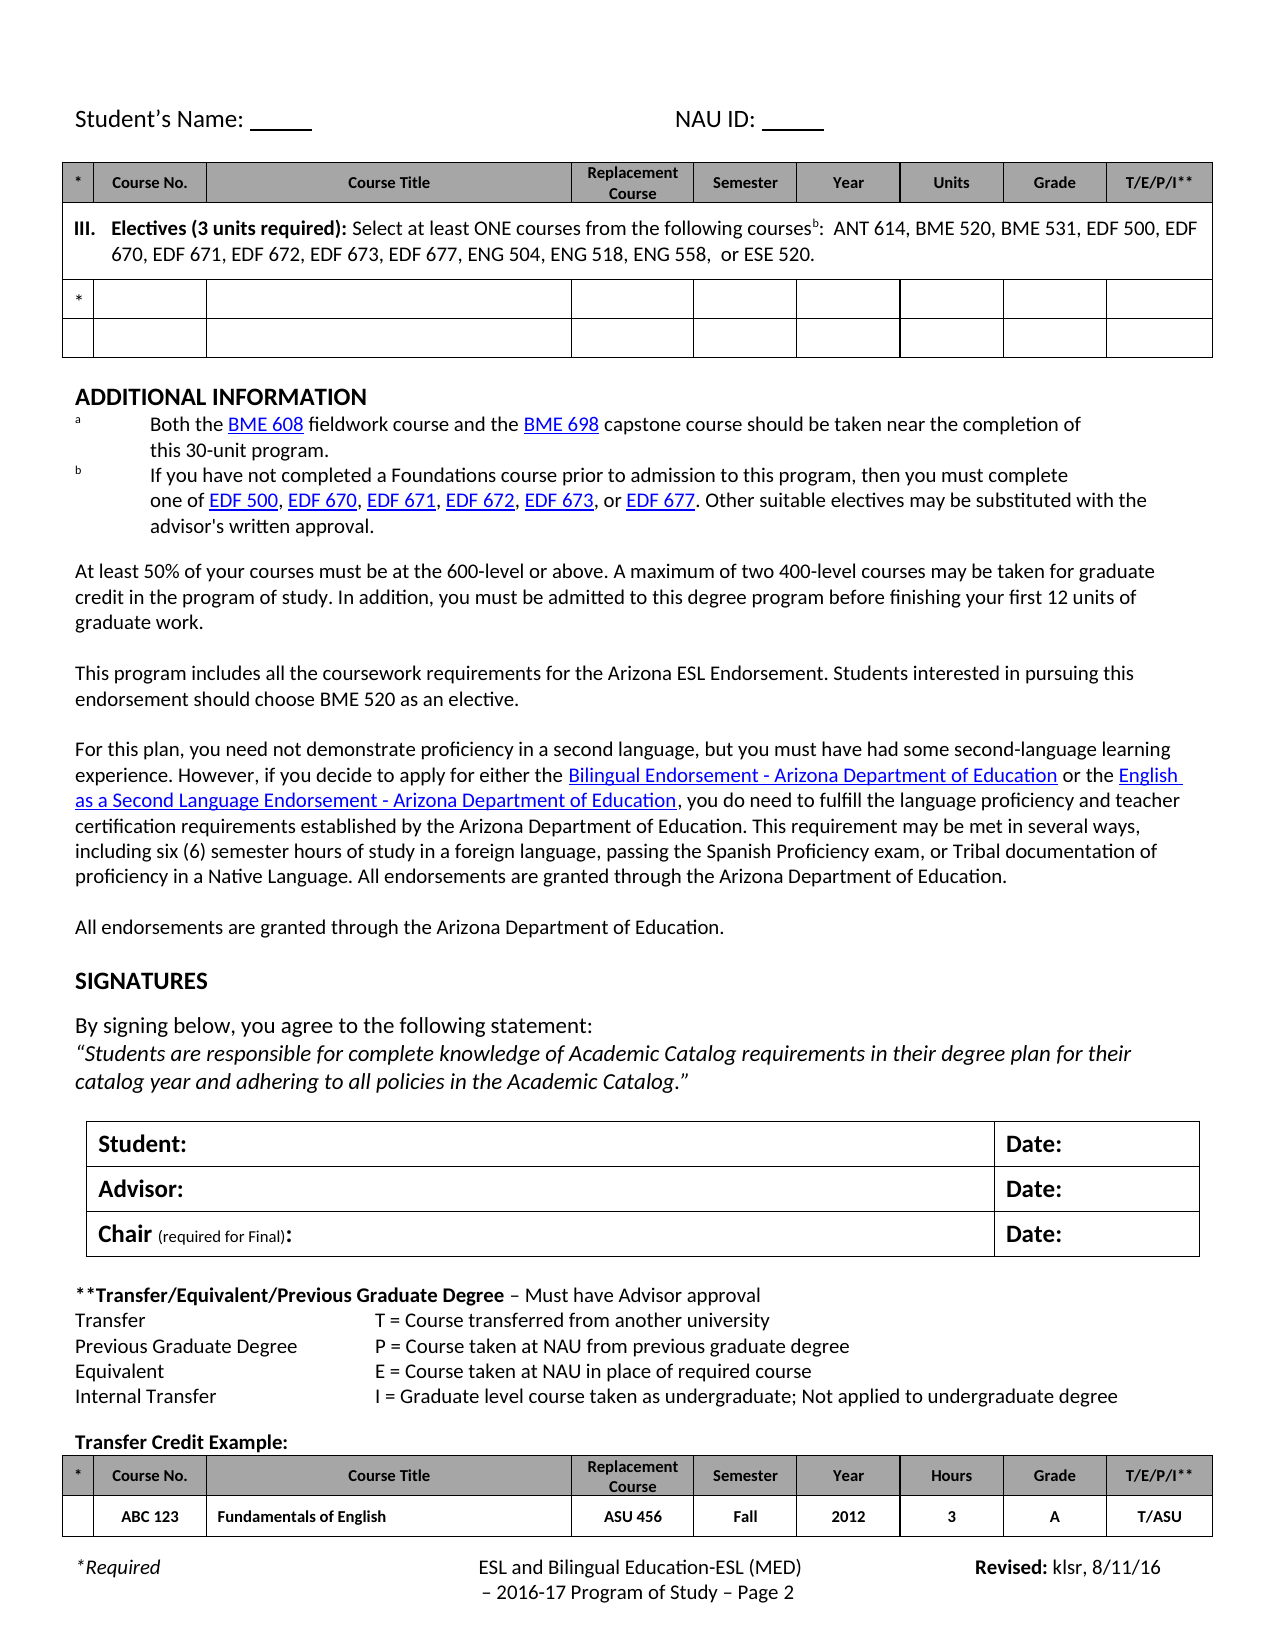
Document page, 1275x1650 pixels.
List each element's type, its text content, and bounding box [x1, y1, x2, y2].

table_header Replacement Course [572, 163, 693, 202]
table_cell [63, 319, 93, 357]
text **Transfer/Equivalent/Previous Graduate Degree – Must have Advisor approval [75, 1282, 1200, 1307]
text By signing below, you agree to the following statement: [75, 1011, 1200, 1039]
table_cell [694, 319, 796, 357]
table_header Course Title [207, 1456, 571, 1495]
table_header Course No. [94, 1456, 206, 1495]
table_cell [1107, 280, 1212, 318]
table_cell Date: [995, 1212, 1199, 1256]
text At least 50% of your courses must be at the 600-level or above. A maximum of two 400-level courses may be taken for graduate credit in the program of study. In addition, you must be admitted to this degree program before finishing your first 12 units of graduate work. This program includes all the coursework requirements for the Arizona ESL Endorsement. Students interested in pursuing this endorsement should choose BME 520 as an elective. For this plan, you need not demonstrate proficiency in a second language, but you must have had some second-language learning experience. However, if you decide to apply for either the Bilingual Endorsement - Arizona Department of Education or the English as a Second Language Endorsement - Arizona Department of Education, you do need to fulfill the language proficiency and teacher certification requirements established by the Arizona Department of Education. This requirement may be met in several ways, including six (6) semester hours of study in a foreign language, passing the Spanish Proficiency exam, or Tribal documentation of proficiency in a Native Language. All endorsements are granted through the Arizona Department of Education. All endorsements are granted through the Arizona Department of Education. [75, 559, 1200, 940]
table_cell Electives (3 units required): Select at least ONE courses from the following coursesb: ANT 614, BME 520, BME 531, EDF 500, EDF 670, EDF 671, EDF 672, EDF 673, EDF 677, ENG 504, ENG 518, ENG 558, or ESE 520. [63, 203, 1212, 279]
table_cell Chair (required for Final): [87, 1212, 994, 1256]
table_cell Fundamentals of English [207, 1496, 571, 1536]
table_header Grade [1004, 1456, 1106, 1495]
table_cell [1107, 319, 1212, 357]
table_cell A [1004, 1496, 1106, 1536]
text one of EDF 500, EDF 670, EDF 671, EDF 672, EDF 673, or EDF 677. Other suitable electives may be substituted with the advisor's written approval. [150, 488, 1200, 538]
table_header Semester [694, 1456, 796, 1495]
table_header Units [901, 163, 1003, 202]
table_cell ABC 123 [94, 1496, 206, 1536]
table_cell Fall [694, 1496, 796, 1536]
table_header Course No. [94, 163, 206, 202]
table_cell 2012 [797, 1496, 899, 1536]
table_header Replacement Course [572, 1456, 693, 1495]
table_cell [94, 280, 206, 318]
text Signatures [75, 965, 1200, 996]
table_cell T/ASU [1107, 1496, 1212, 1536]
table_cell [572, 319, 693, 357]
text “Students are responsible for complete knowledge of Academic Catalog requirements in their degree plan for their catalog year and adhering to all policies in the Academic Catalog.” [75, 1039, 1200, 1095]
table_header Hours [901, 1456, 1003, 1495]
table_header * [63, 1456, 93, 1495]
table_header Year [797, 1456, 899, 1495]
table_cell Date: [995, 1167, 1199, 1211]
table_cell [901, 280, 1003, 318]
table_header Year [797, 163, 899, 202]
text this 30-unit program. [75, 437, 1200, 462]
text Transfer T = Course transferred from another university [75, 1307, 1200, 1333]
table_header T/E/P/I** [1107, 1456, 1212, 1495]
table_header Student: [87, 1122, 994, 1166]
table_cell [1004, 319, 1106, 357]
table_header Date: [995, 1122, 1199, 1166]
table_cell * [63, 280, 93, 318]
table_header Course Title [207, 163, 571, 202]
table_cell [572, 280, 693, 318]
table_cell [901, 319, 1003, 357]
table_cell [797, 319, 899, 357]
text Transfer Credit Example: [75, 1429, 1200, 1455]
table_cell [797, 280, 899, 318]
table_cell [94, 319, 206, 357]
table_cell 3 [901, 1496, 1003, 1536]
table_cell [207, 280, 571, 318]
table_cell ASU 456 [572, 1496, 693, 1536]
text Student’s Name: NAU ID: [75, 103, 1200, 133]
table_cell [63, 1496, 93, 1536]
text Equivalent E = Course taken at NAU in place of required course [75, 1358, 1200, 1384]
table_cell [694, 280, 796, 318]
table_header Grade [1004, 163, 1106, 202]
table_header T/E/P/I** [1107, 163, 1212, 202]
table_header Semester [694, 163, 796, 202]
table_cell [207, 319, 571, 357]
table_cell Advisor: [87, 1167, 994, 1211]
text Previous Graduate Degree P = Course taken at NAU from previous graduate degree [75, 1333, 1200, 1358]
text Internal Transfer I = Graduate level course taken as undergraduate; Not applied to undergraduate degree [75, 1384, 1200, 1409]
text ADDITIONAL INFORMATION [75, 381, 1200, 411]
text b If you have not completed a Foundations course prior to admission to this program, then you must complete [75, 462, 1200, 488]
table_header * [63, 163, 93, 202]
text a Both the BME 608 fieldwork course and the BME 698 capstone course should be taken near the completion of [75, 411, 1200, 437]
table_cell [1004, 280, 1106, 318]
